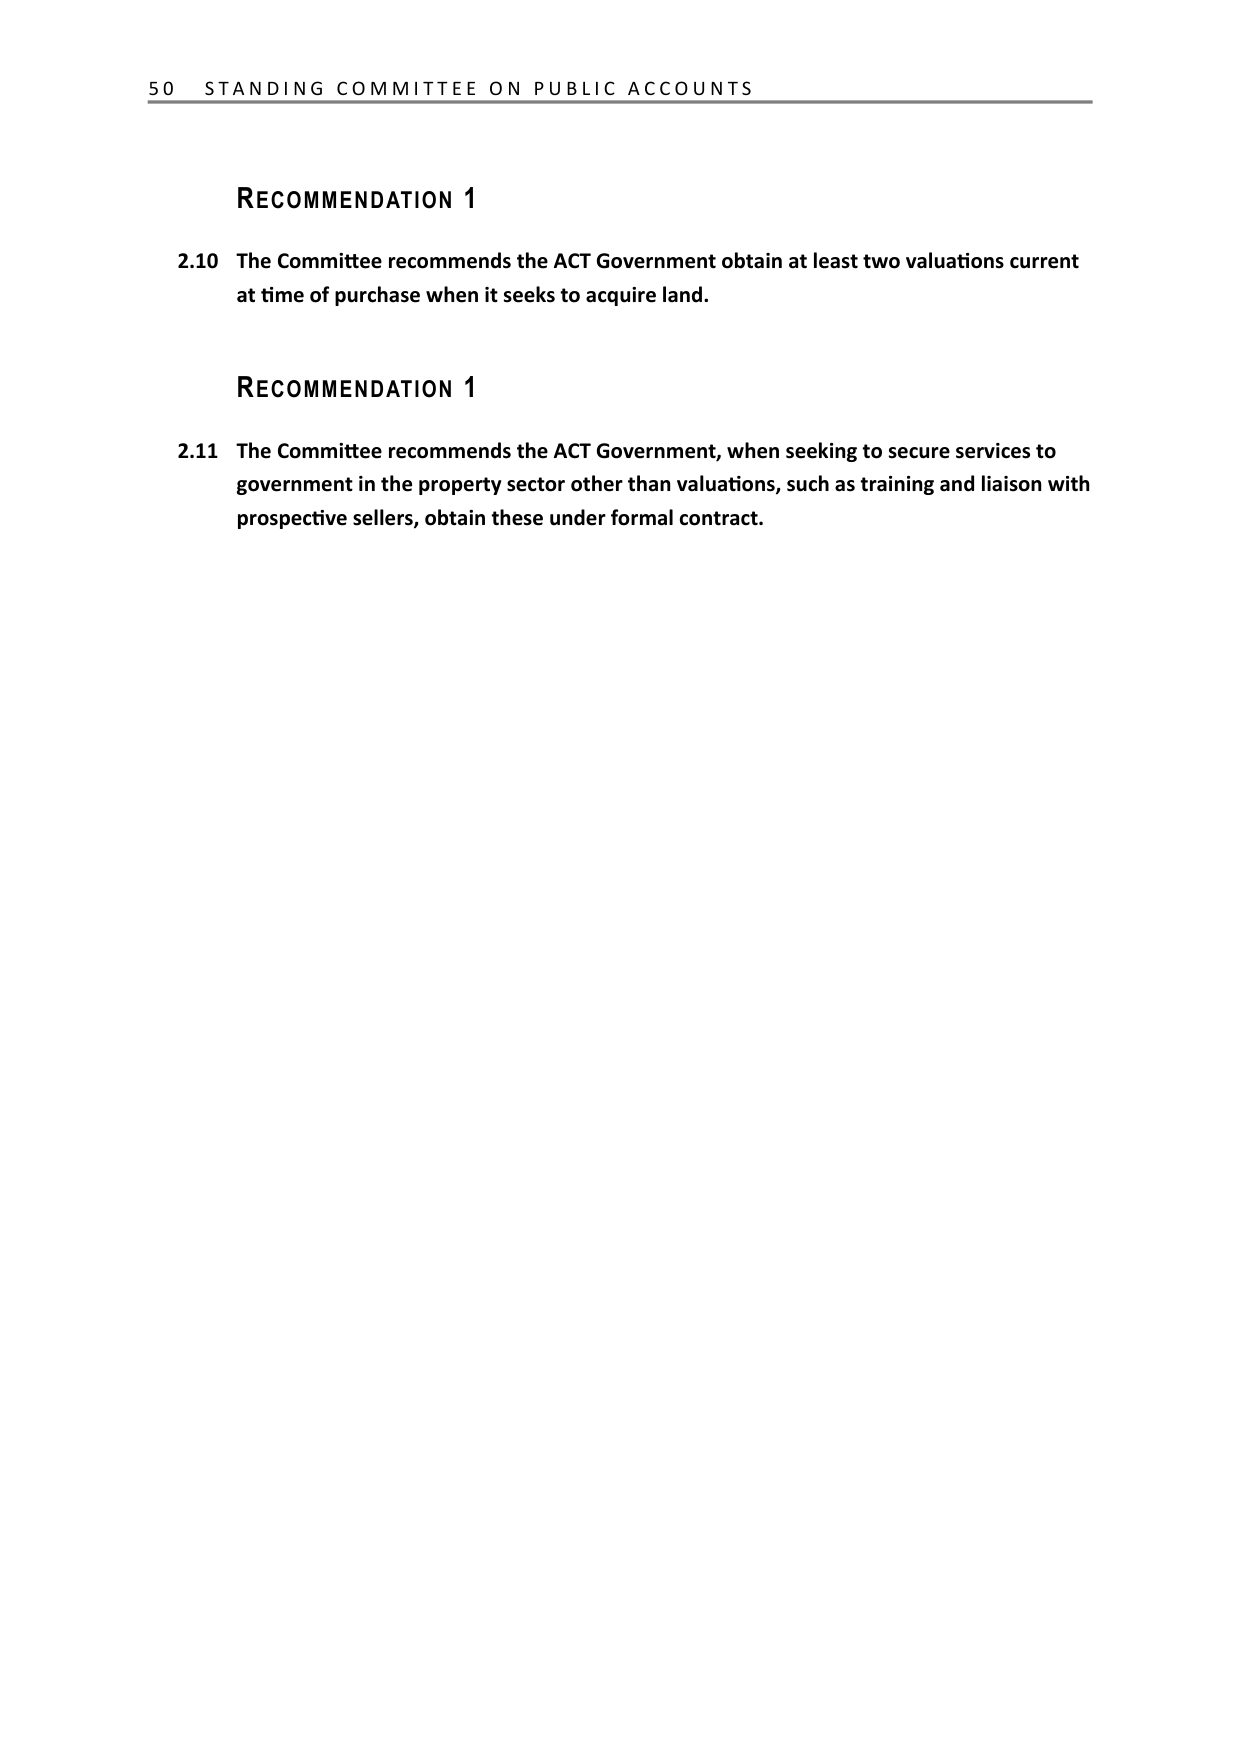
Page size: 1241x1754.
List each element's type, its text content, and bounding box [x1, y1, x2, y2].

text The Committee recommends the ACT Government, when seeking to secure services to government in the property sector other than valuations, such as training and liaison with prospective sellers, obtain these under formal contract. [177, 436, 1092, 531]
text The Committee recommends the ACT Government obtain at least two valuations current at time of purchase when it seeks to acquire land. [177, 246, 1092, 308]
